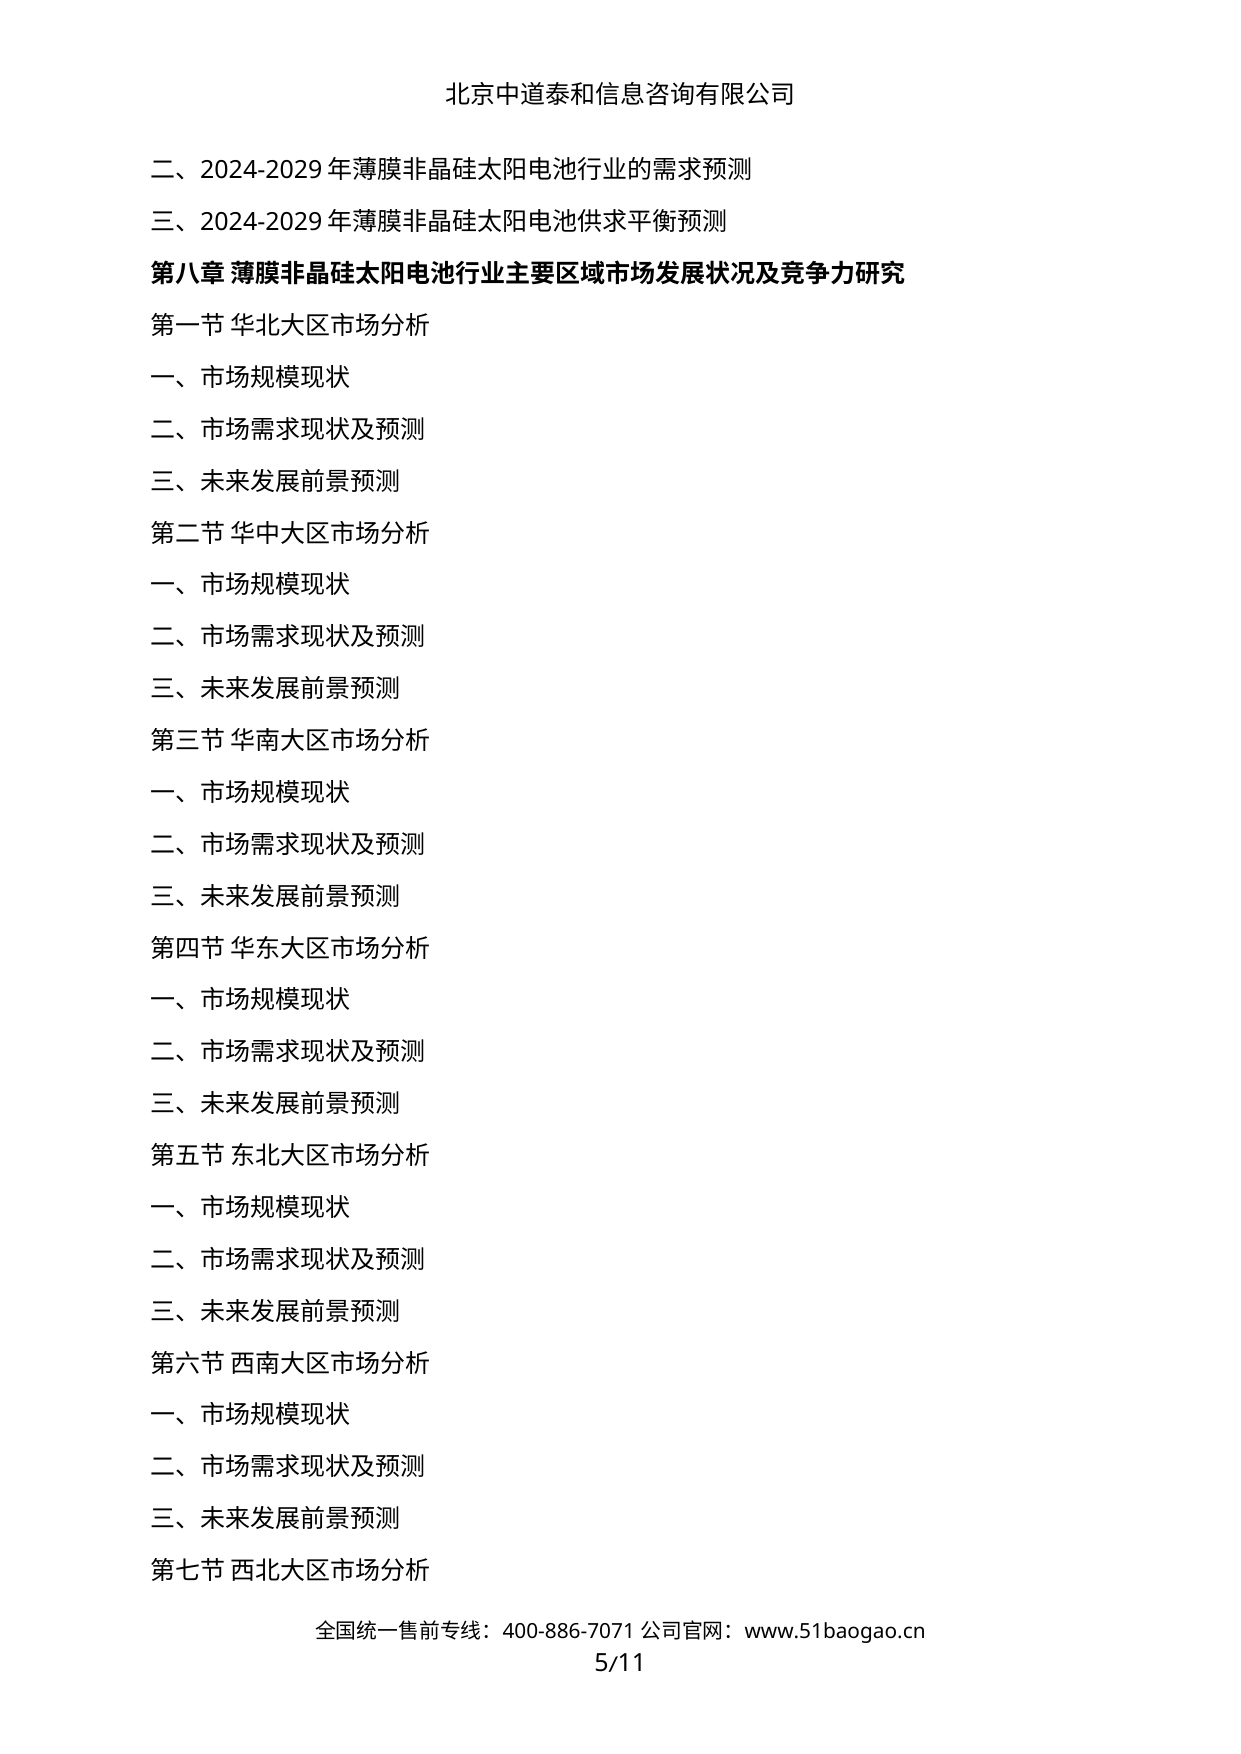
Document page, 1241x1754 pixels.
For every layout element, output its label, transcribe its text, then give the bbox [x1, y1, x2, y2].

text 二、市场需求现状及预测 [150, 617, 1090, 653]
text 一、市场规模现状 [150, 772, 1090, 809]
text 一、市场规模现状 [150, 1187, 1090, 1224]
text 第一节 华北大区市场分析 [150, 306, 1090, 342]
text 二、市场需求现状及预测 [150, 409, 1090, 446]
text 二、市场需求现状及预测 [150, 1239, 1090, 1276]
text 三、未来发展前景预测 [150, 1291, 1090, 1327]
text 三、未来发展前景预测 [150, 669, 1090, 705]
text 第二节 华中大区市场分析 [150, 513, 1090, 549]
text 三、未来发展前景预测 [150, 1084, 1090, 1120]
text 一、市场规模现状 [150, 980, 1090, 1016]
text 一、市场规模现状 [150, 565, 1090, 601]
text 三、未来发展前景预测 [150, 876, 1090, 912]
text 第七节 西北大区市场分析 [150, 1551, 1090, 1587]
text 二、2024-2029年薄膜非晶硅太阳电池行业的需求预测 [150, 150, 1090, 186]
text 三、2024-2029年薄膜非晶硅太阳电池供求平衡预测 [150, 202, 1090, 238]
text 一、市场规模现状 [150, 1395, 1090, 1431]
text 二、市场需求现状及预测 [150, 824, 1090, 861]
text 二、市场需求现状及预测 [150, 1032, 1090, 1068]
text 一、市场规模现状 [150, 357, 1090, 394]
text 二、市场需求现状及预测 [150, 1447, 1090, 1483]
text 第六节 西南大区市场分析 [150, 1343, 1090, 1379]
text 三、未来发展前景预测 [150, 461, 1090, 497]
text 第五节 东北大区市场分析 [150, 1136, 1090, 1172]
text 第八章 薄膜非晶硅太阳电池行业主要区域市场发展状况及竞争力研究 [150, 254, 1090, 290]
text 第四节 华东大区市场分析 [150, 928, 1090, 964]
text 三、未来发展前景预测 [150, 1499, 1090, 1535]
text 第三节 华南大区市场分析 [150, 721, 1090, 757]
